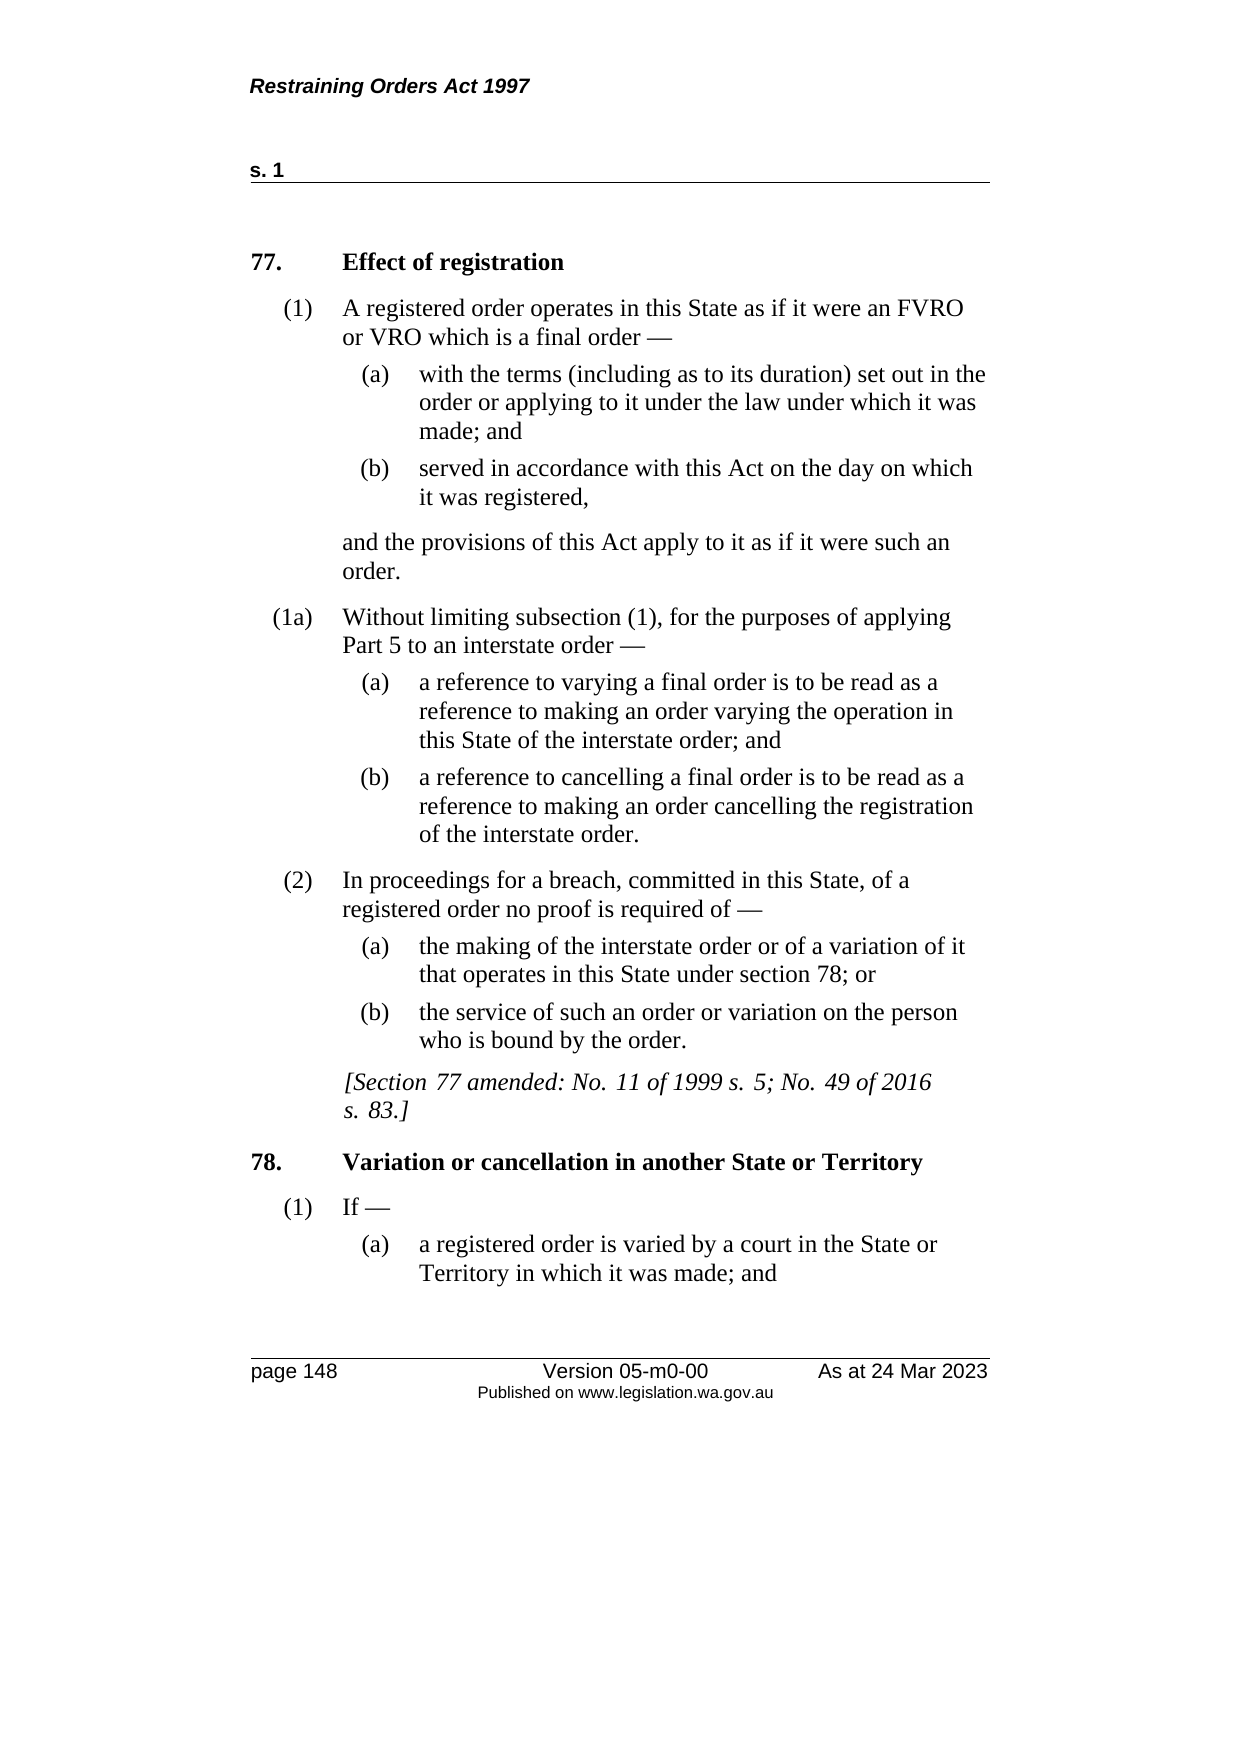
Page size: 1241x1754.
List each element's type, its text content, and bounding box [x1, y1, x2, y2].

text (a) with the terms (including as to its duration) set out in the order or applying to it under the law under which it was made; and [251, 359, 990, 445]
text (b) served in accordance with this Act on the day on which it was registered, [251, 453, 990, 511]
text and the provisions of this Act apply to it as if it were such an order. [251, 527, 990, 585]
subtitle 77. Effect of registration [251, 247, 990, 276]
text (b) the service of such an order or variation on the person who is bound by the order. [251, 997, 990, 1054]
subtitle 78. Variation or cancellation in another State or Territory [251, 1147, 990, 1176]
text [Section 77 amended: No. 11 of 1999 s. 5; No. 49 of 2016 s. 83.] [251, 1067, 990, 1124]
text (1) A registered order operates in this State as if it were an FVRO or VRO which is a final order — [251, 293, 990, 350]
text (1a) Without limiting subsection (1), for the purposes of applying Part 5 to an interstate order — [251, 602, 990, 659]
text (a) a reference to varying a final order is to be read as a reference to making an order varying the operation in this State of the interstate order; and [251, 667, 990, 754]
text (1) If — [251, 1192, 990, 1221]
text (a) a registered order is varied by a court in the State or Territory in which it was made; and [251, 1229, 990, 1287]
text (b) a reference to cancelling a final order is to be read as a reference to making an order cancelling the registration of the interstate order. [251, 762, 990, 848]
text (a) the making of the interstate order or of a variation of it that operates in this State under section 78; or [251, 931, 990, 988]
text (2) In proceedings for a breach, committed in this State, of a registered order no proof is required of — [251, 865, 990, 922]
